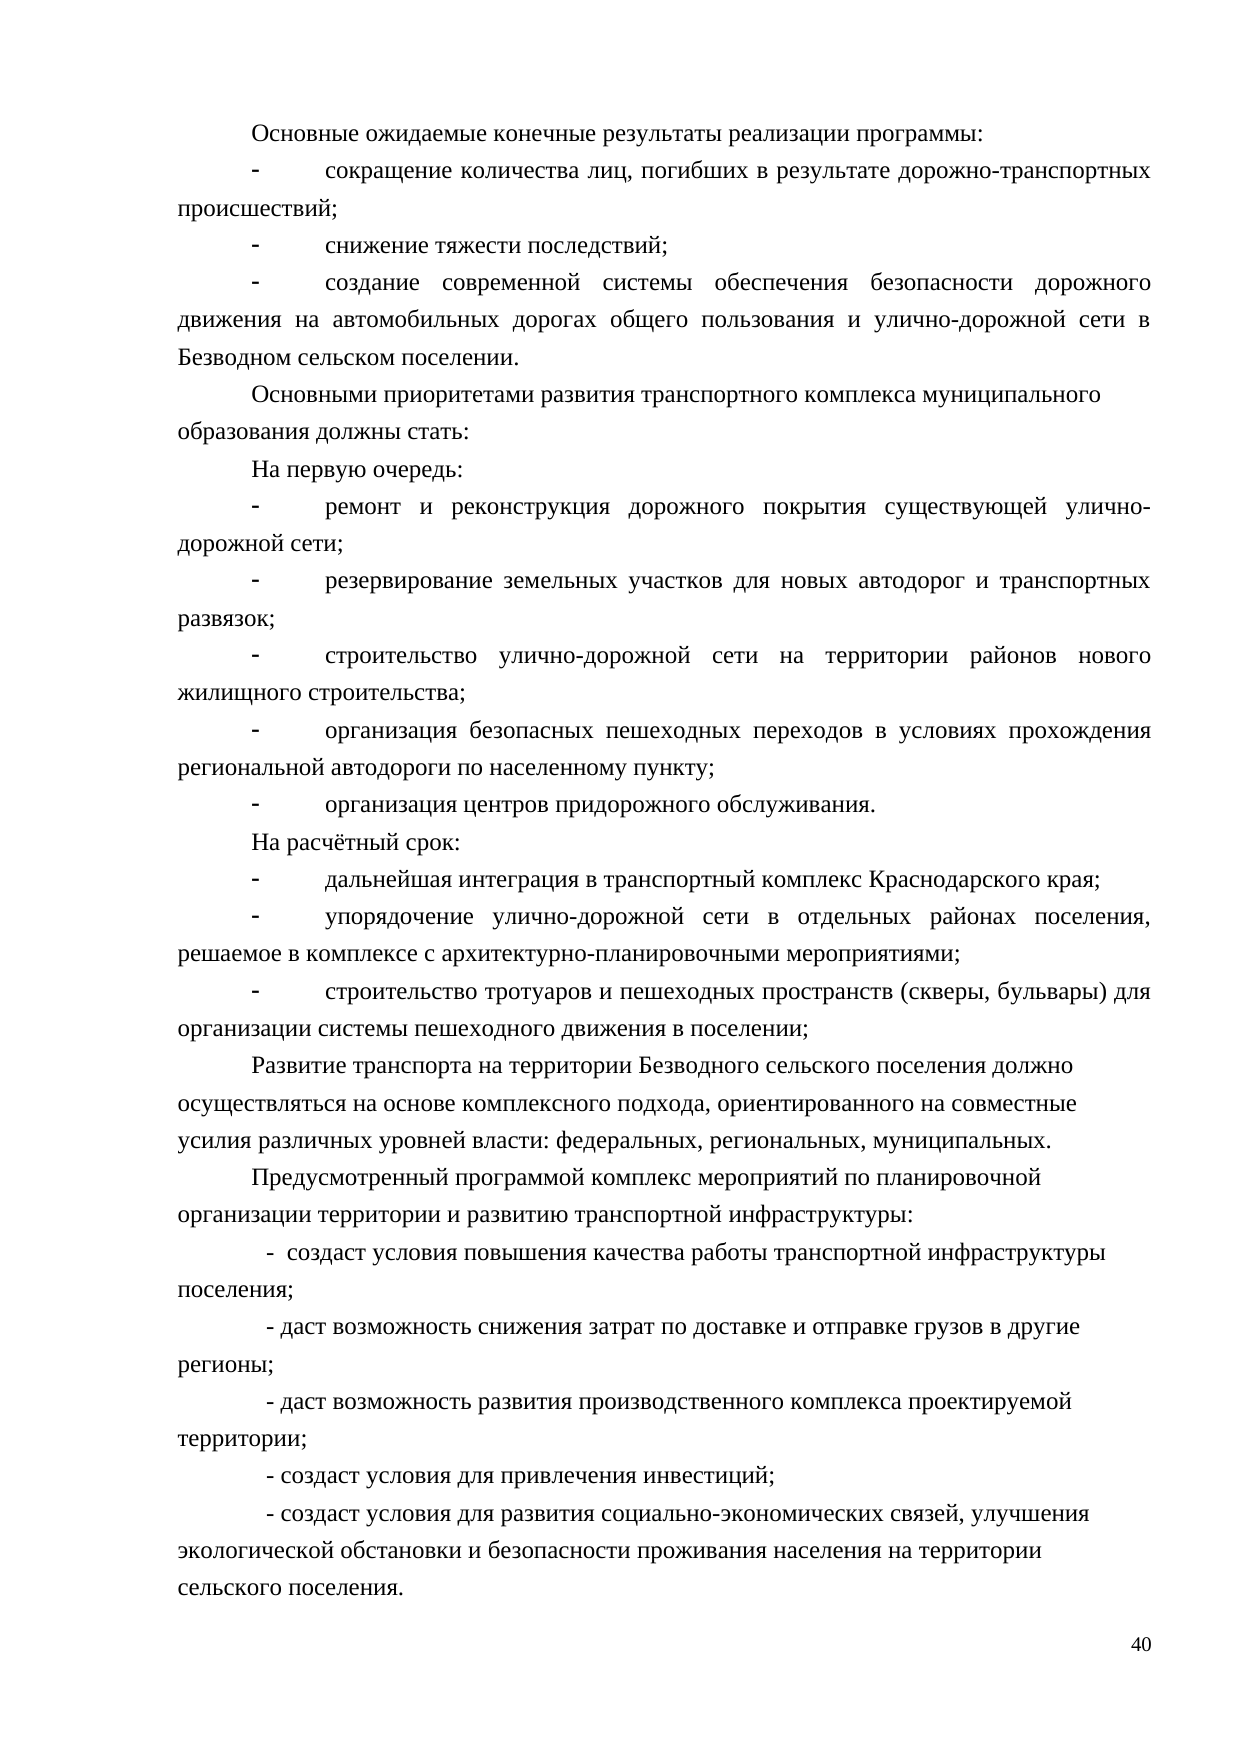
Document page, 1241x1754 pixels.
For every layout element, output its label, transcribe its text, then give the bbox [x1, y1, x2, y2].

text Развитие транспорта на территории Безводного сельского поселения должно осуществляться на основе комплексного подхода, ориентированного на совместные усилия различных уровней власти: федеральных, региональных, муниципальных. [177, 1050, 1152, 1154]
text На первую очередь: [177, 454, 1152, 482]
list сокращение количества лиц, погибших в результате дорожно-транспортных происшествий; [177, 155, 1152, 221]
list ремонт и реконструкция дорожного покрытия существующей улично-дорожной сети; [177, 491, 1152, 557]
list упорядочение улично-дорожной сети в отдельных районах поселения, решаемое в комплексе с архитектурно-планировочными мероприятиями; [177, 901, 1152, 967]
list дальнейшая интеграция в транспортный комплекс Краснодарского края; [177, 864, 1152, 893]
text Основные ожидаемые конечные результаты реализации программы: [177, 118, 1152, 147]
list снижение тяжести последствий; [177, 230, 1152, 259]
list строительство улично-дорожной сети на территории районов нового жилищного строительства; [177, 640, 1152, 706]
text - даст возможность развития производственного комплекса проектируемой территории; [177, 1386, 1152, 1452]
text Предусмотренный программой комплекс мероприятий по планировочной организации территории и развитию транспортной инфраструктуры: [177, 1162, 1152, 1228]
list создание современной системы обеспечения безопасности дорожного движения на автомобильных дорогах общего пользования и улично-дорожной сети в Безводном сельском поселении. [177, 267, 1152, 371]
text - создаст условия для развития социально-экономических связей, улучшения экологической обстановки и безопасности проживания населения на территории сельского поселения. [177, 1498, 1152, 1601]
list строительство тротуаров и пешеходных пространств (скверы, бульвары) для организации системы пешеходного движения в поселении; [177, 976, 1152, 1042]
text Основными приоритетами развития транспортного комплекса муниципального образования должны стать: [177, 379, 1152, 445]
list организация центров придорожного обслуживания. [177, 789, 1152, 818]
text - даст возможность снижения затрат по доставке и отправке грузов в другие регионы; [177, 1311, 1152, 1377]
list организация безопасных пешеходных переходов в условиях прохождения региональной автодороги по населенному пункту; [177, 715, 1152, 781]
text На расчётный срок: [177, 827, 1152, 855]
list резервирование земельных участков для новых автодорог и транспортных развязок; [177, 566, 1152, 632]
text - создаст условия для привлечения инвестиций; [177, 1461, 1152, 1489]
text - создаст условия повышения качества работы транспортной инфраструктуры поселения; [177, 1237, 1152, 1303]
